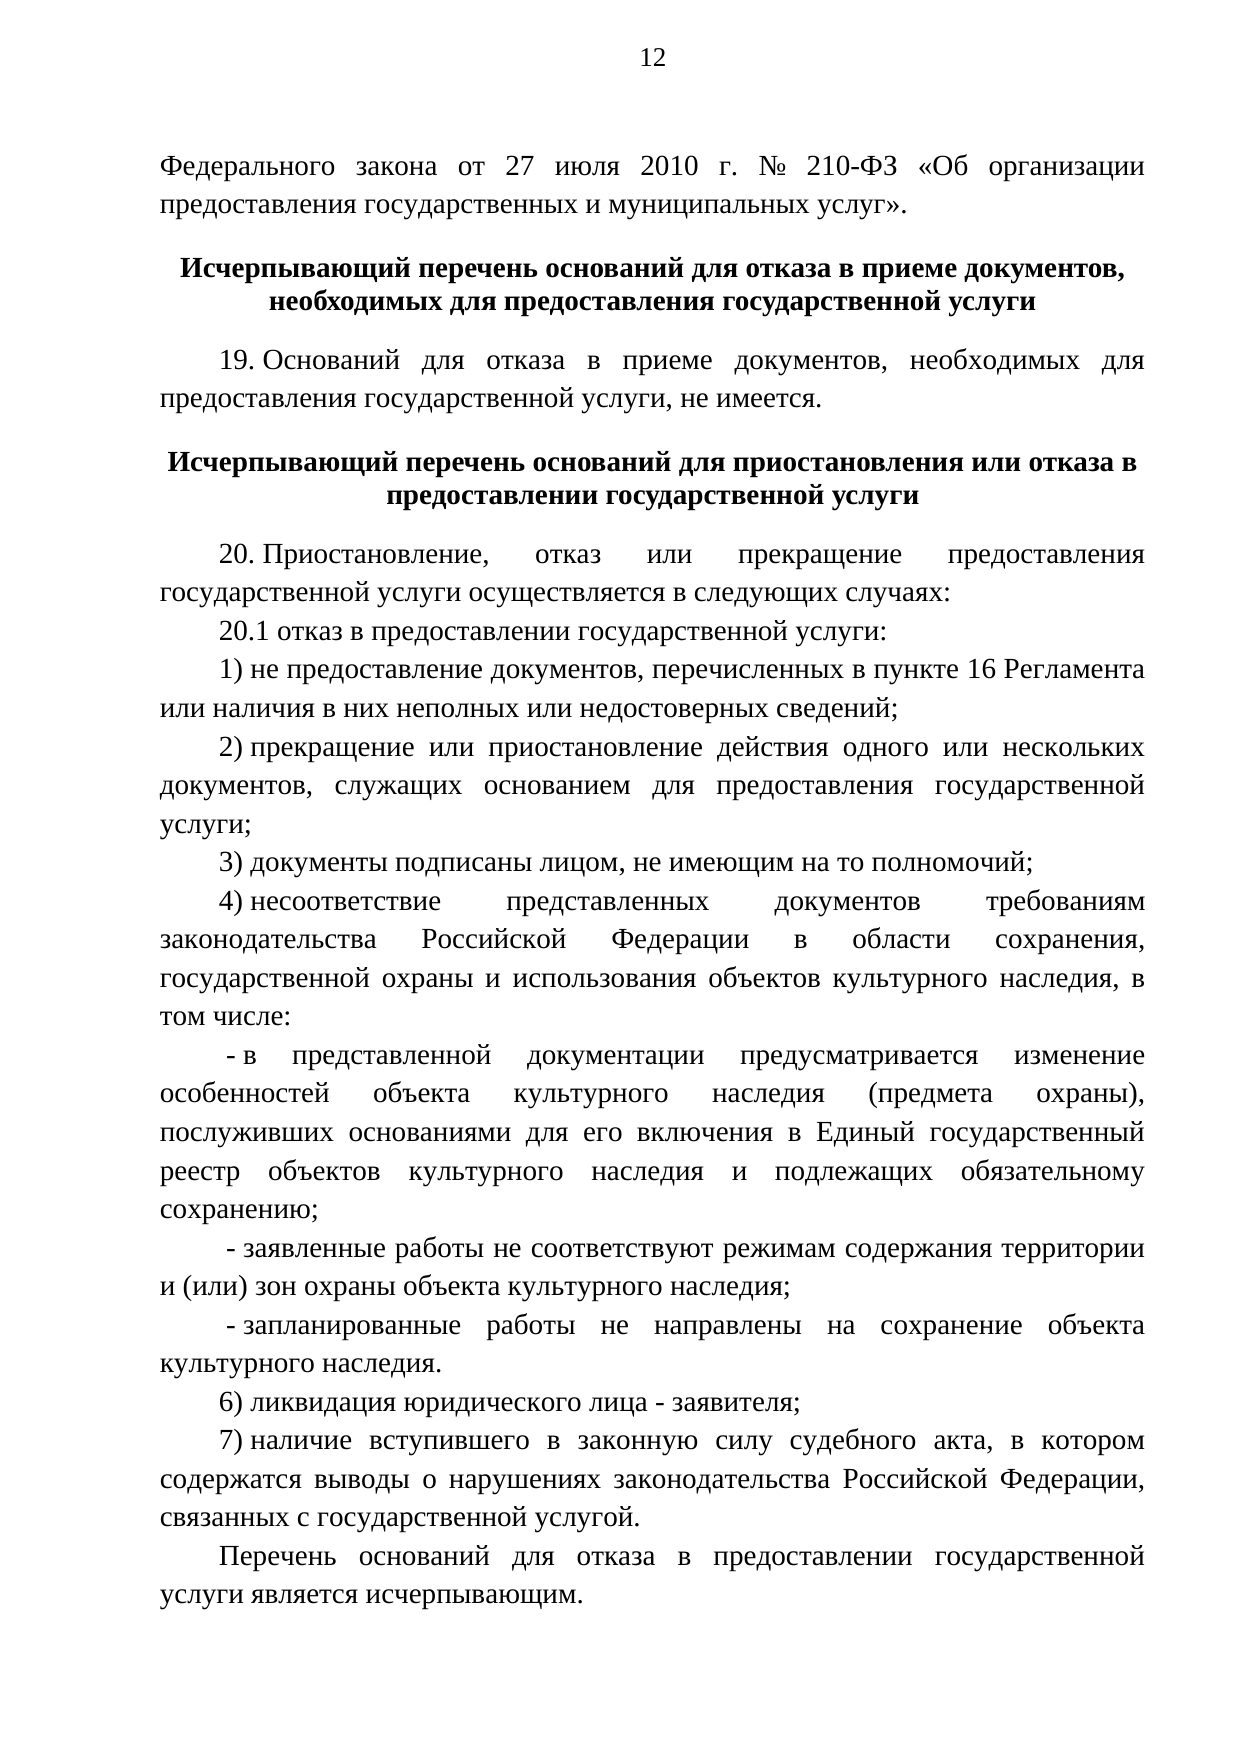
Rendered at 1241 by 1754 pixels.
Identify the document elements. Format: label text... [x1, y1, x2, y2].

text - запланированные работы не направлены на сохранение объекта культурного наследия. [159, 1307, 1146, 1379]
text 4) несоответствие представленных документов требованиям законодательства Российской Федерации в области сохранения, государственной охраны и использования объектов культурного наследия, в том числе: [159, 883, 1146, 1032]
text 20. Приостановление, отказ или прекращение предоставления государственной услуги осуществляется в следующих случаях: [159, 536, 1146, 608]
subtitle Исчерпывающий перечень оснований для приостановления или отказа в предоставлении государственной услуги [159, 444, 1146, 511]
text - в представленной документации предусматривается изменение особенностей объекта культурного наследия (предмета охраны), послуживших основаниями для его включения в Единый государственный реестр объектов культурного наследия и подлежащих обязательному сохранению; [159, 1037, 1146, 1225]
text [159, 148, 1146, 220]
text 2) прекращение или приостановление действия одного или нескольких документов, служащих основанием для предоставления государственной услуги; [159, 729, 1146, 839]
text - заявленные работы не соответствуют режимам содержания территории и (или) зон охраны объекта культурного наследия; [159, 1230, 1146, 1302]
text 3) документы подписаны лицом, не имеющим на то полномочий; [159, 844, 1146, 878]
text 7) наличие вступившего в законную силу судебного акта, в котором содержатся выводы о нарушениях законодательства Российской Федерации, связанных с государственной услугой. [159, 1422, 1146, 1533]
text 1) не предоставление документов, перечисленных в пункте 16 Регламента или наличия в них неполных или недостоверных сведений; [159, 652, 1146, 724]
text 6) ликвидация юридического лица - заявителя; [159, 1384, 1146, 1417]
text 20.1 отказ в предоставлении государственной услуги: [159, 613, 1146, 647]
subtitle Исчерпывающий перечень оснований для отказа в приеме документов, необходимых для предоставления государственной услуги [159, 250, 1146, 317]
text Перечень оснований для отказа в предоставлении государственной услуги является исчерпывающим. [159, 1538, 1146, 1610]
text 19. Оснований для отказа в приеме документов, необходимых для предоставления государственной услуги, не имеется. [159, 342, 1146, 414]
